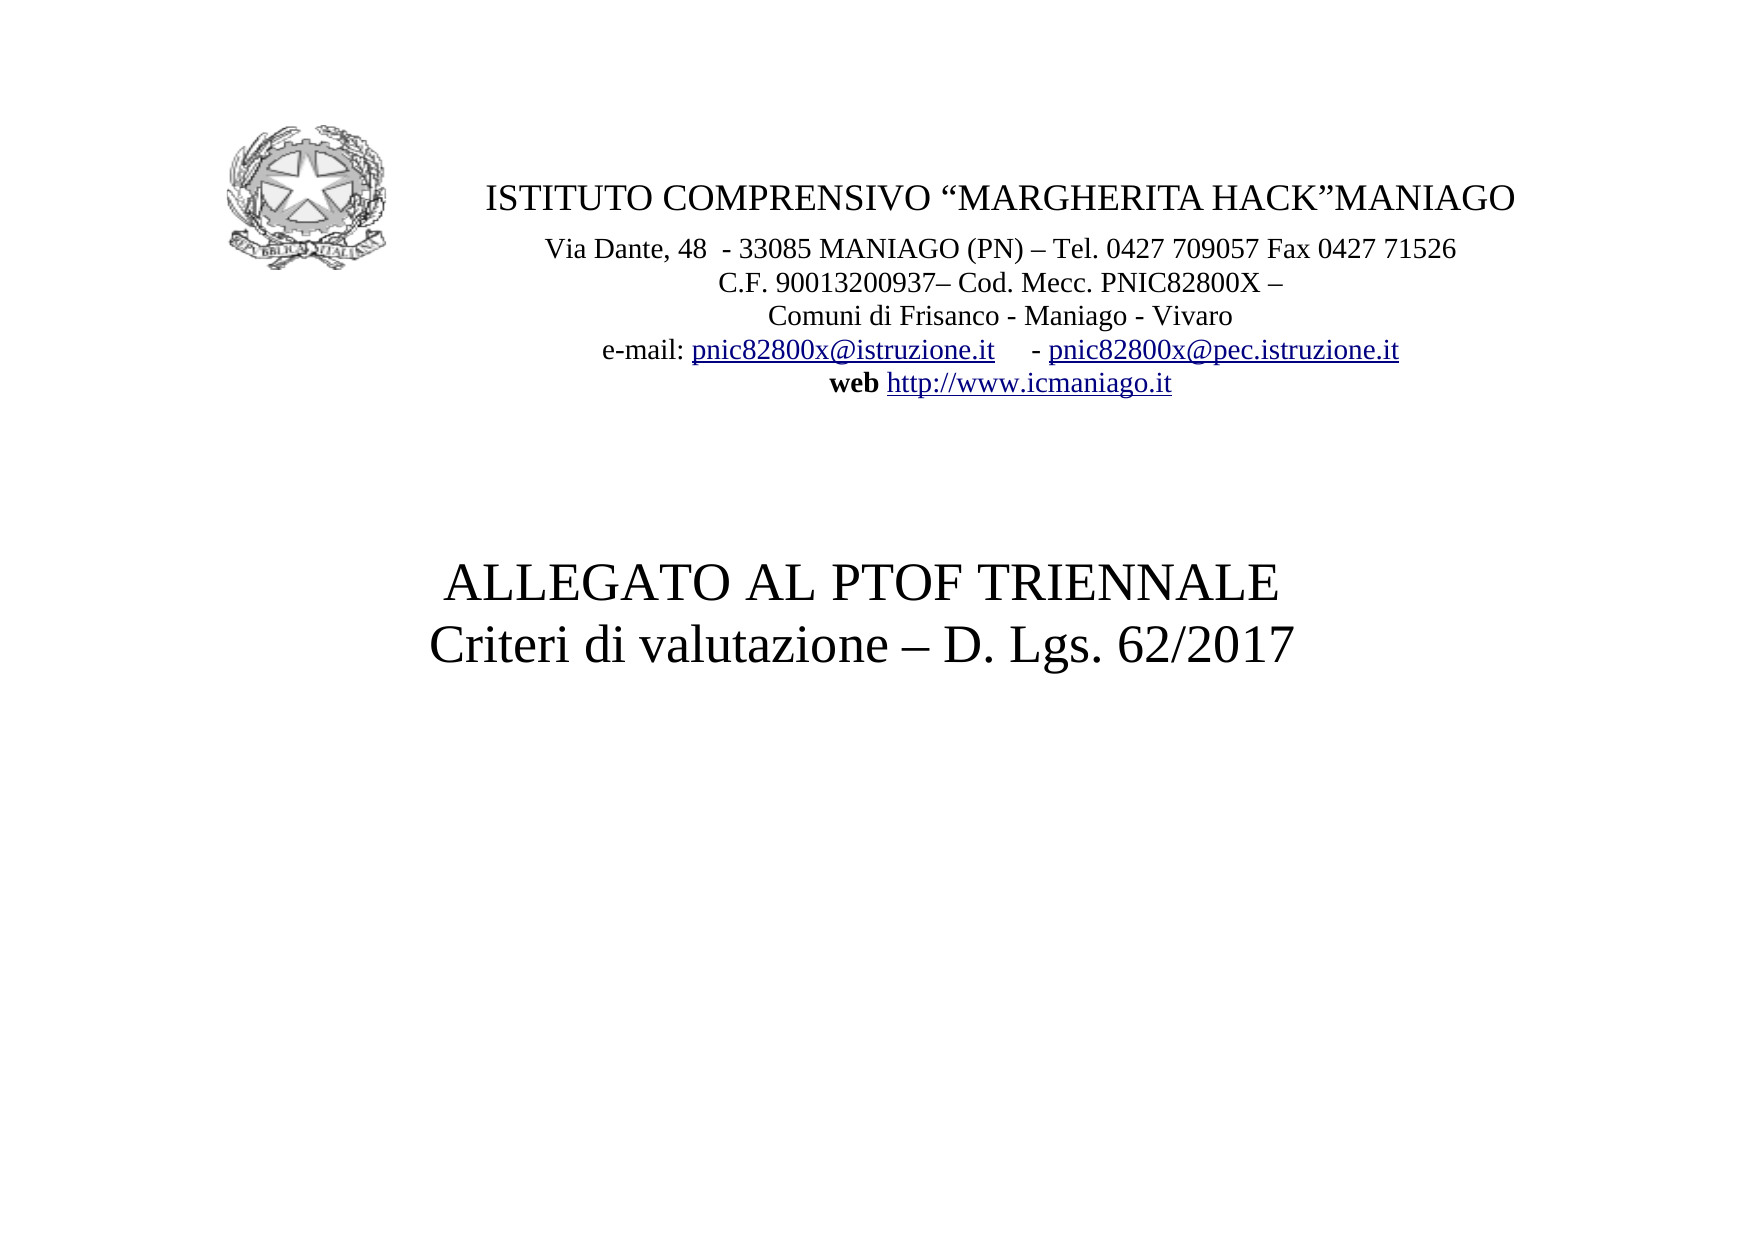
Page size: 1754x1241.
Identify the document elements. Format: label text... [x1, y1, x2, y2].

text ALLEGATO AL PTOF TRIENNALE [118, 549, 1606, 612]
table_header [192, 126, 421, 399]
text Criteri di valutazione – D. Lgs. 62/2017 [118, 612, 1606, 674]
table_header ISTITUTO COMPRENSIVO “MARGHERITA HACK”MANIAGO Via Dante, 48 - 33085 MANIAGO (PN) – Tel. 0427 709057 Fax 0427 71526 C.F. 90013200937– Cod. Mecc. PNIC82800X – Comuni di Frisanco - Maniago - Vivaro e-mail: pnic82800x@istruzione.it - pnic82800x@pec.istruzione.it web http://www.icmaniago.it [421, 126, 1580, 399]
